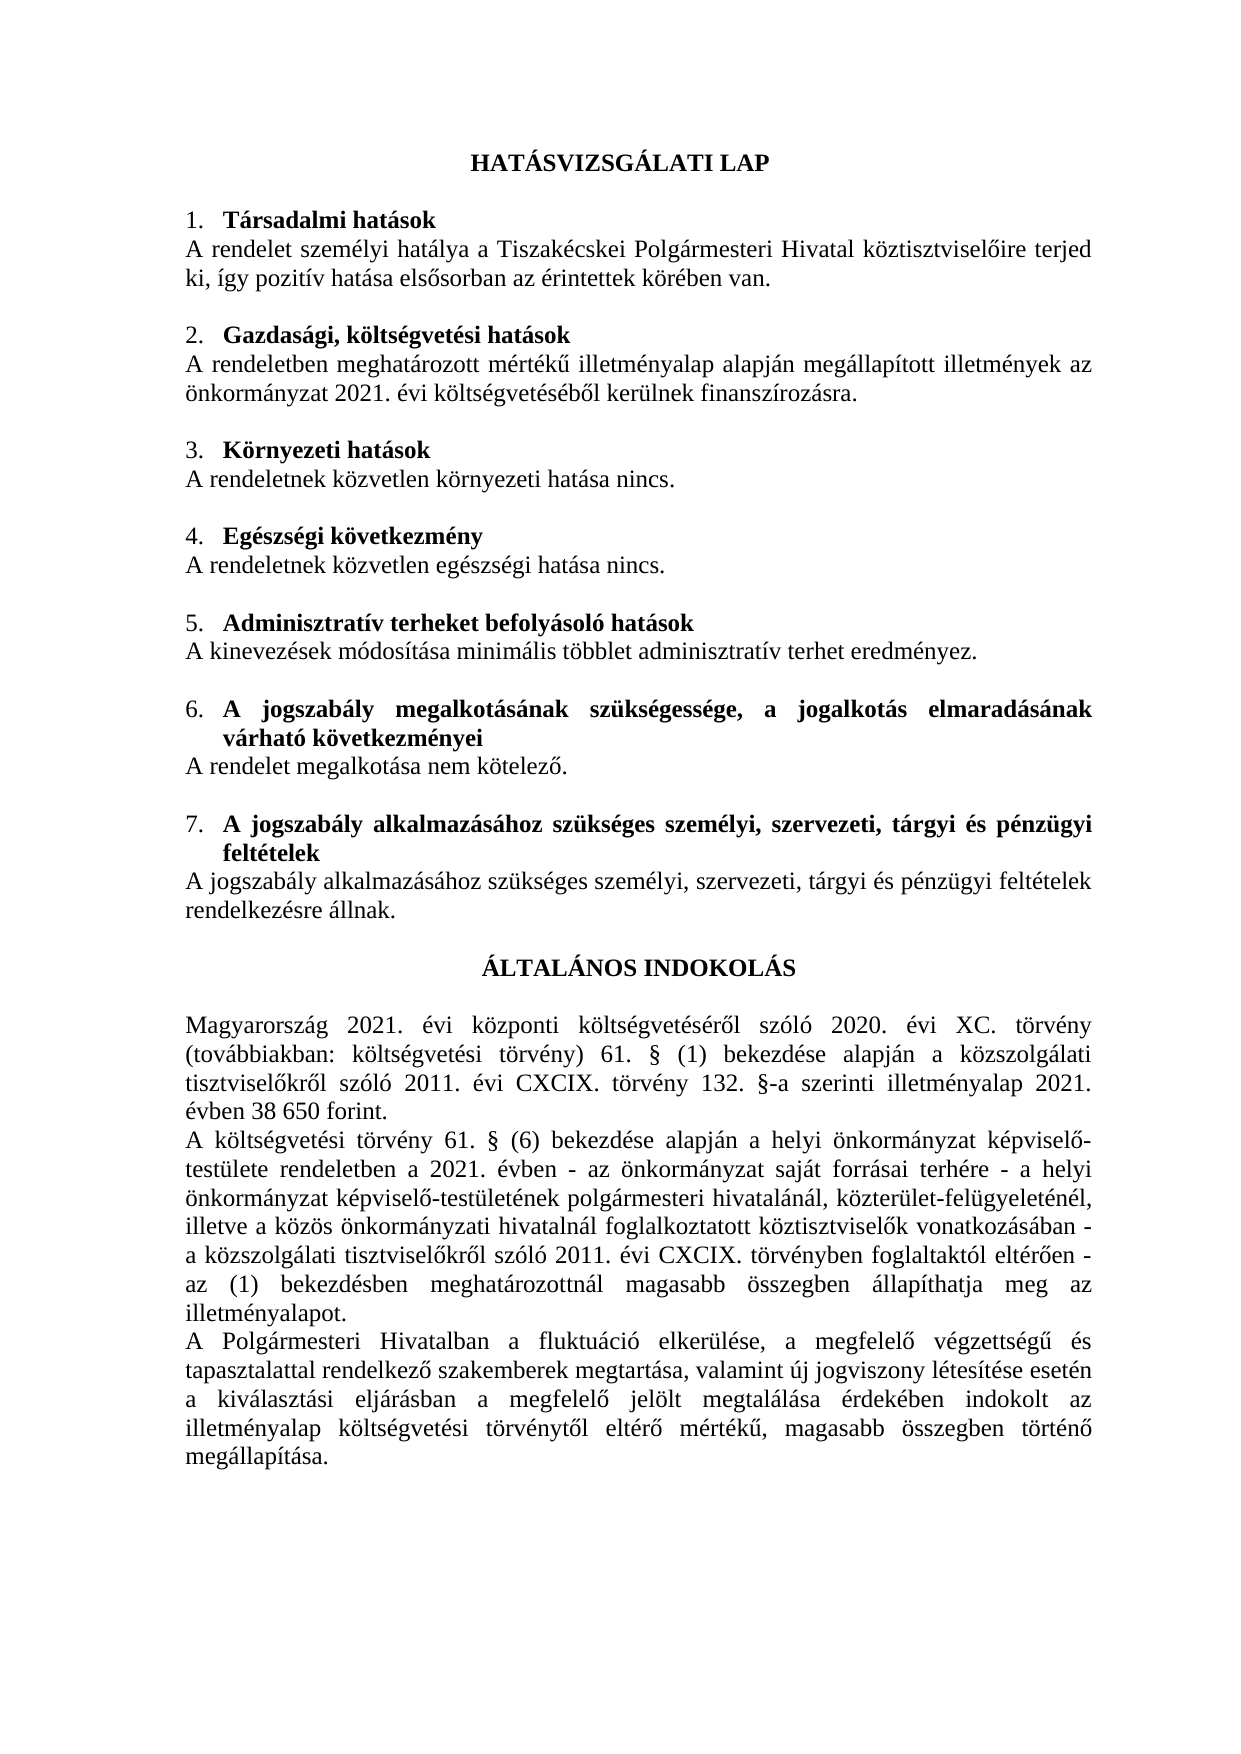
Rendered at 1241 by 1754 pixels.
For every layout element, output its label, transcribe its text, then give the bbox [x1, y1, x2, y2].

text A kinevezések módosítása minimális többlet adminisztratív terhet eredményez. [185, 636, 1093, 665]
text A költségvetési törvény 61. § (6) bekezdése alapján a helyi önkormányzat képviselő-testülete rendeletben a 2021. évben - az önkormányzat saját forrásai terhére - a helyi önkormányzat képviselő-testületének polgármesteri hivatalánál, közterület-felügyeleténél, illetve a közös önkormányzati hivatalnál foglalkoztatott köztisztviselők vonatkozásában - a közszolgálati tisztviselőkről szóló 2011. évi CXCIX. törvényben foglaltaktól eltérően - az (1) bekezdésben meghatározottnál magasabb összegben állapíthatja meg az illetményalapot. [185, 1125, 1093, 1326]
list Gazdasági, költségvetési hatások [185, 320, 1093, 349]
text A rendelet személyi hatálya a Tiszakécskei Polgármesteri Hivatal köztisztviselőire terjed ki, így pozitív hatása elsősorban az érintettek körében van. [185, 234, 1093, 291]
text A rendeletben meghatározott mértékű illetményalap alapján megállapított illetmények az önkormányzat 2021. évi költségvetéséből kerülnek finanszírozásra. [185, 349, 1093, 406]
text Magyarország 2021. évi központi költségvetéséről szóló 2020. évi XC. törvény (továbbiakban: költségvetési törvény) 61. § (1) bekezdése alapján a közszolgálati tisztviselőkről szóló 2011. évi CXCIX. törvény 132. §-a szerinti illetményalap 2021. évben 38 650 forint. [185, 1010, 1093, 1125]
list Társadalmi hatások [185, 205, 1093, 234]
list A jogszabály alkalmazásához szükséges személyi, szervezeti, tárgyi és pénzügyi feltételek [185, 809, 1093, 866]
text A Polgármesteri Hivatalban a fluktuáció elkerülése, a megfelelő végzettségű és tapasztalattal rendelkező szakemberek megtartása, valamint új jogviszony létesítése esetén a kiválasztási eljárásban a megfelelő jelölt megtalálása érdekében indokolt az illetményalap költségvetési törvénytől eltérő mértékű, magasabb összegben történő megállapítása. [185, 1326, 1093, 1470]
text HATÁSVIZSGÁLATI LAP [148, 148, 1093, 176]
text A rendelet megalkotása nem kötelező. [185, 751, 1093, 780]
text ÁLTALÁNOS INDOKOLÁS [185, 953, 1093, 981]
list Környezeti hatások [185, 435, 1093, 464]
text A rendeletnek közvetlen környezeti hatása nincs. [185, 464, 1093, 493]
list Egészségi következmény [185, 521, 1093, 550]
text A jogszabály alkalmazásához szükséges személyi, szervezeti, tárgyi és pénzügyi feltételek rendelkezésre állnak. [185, 866, 1093, 924]
list Adminisztratív terheket befolyásoló hatások [185, 608, 1093, 636]
text A rendeletnek közvetlen egészségi hatása nincs. [185, 550, 1093, 579]
list A jogszabály megalkotásának szükségessége, a jogalkotás elmaradásának várható következményei [185, 694, 1093, 751]
